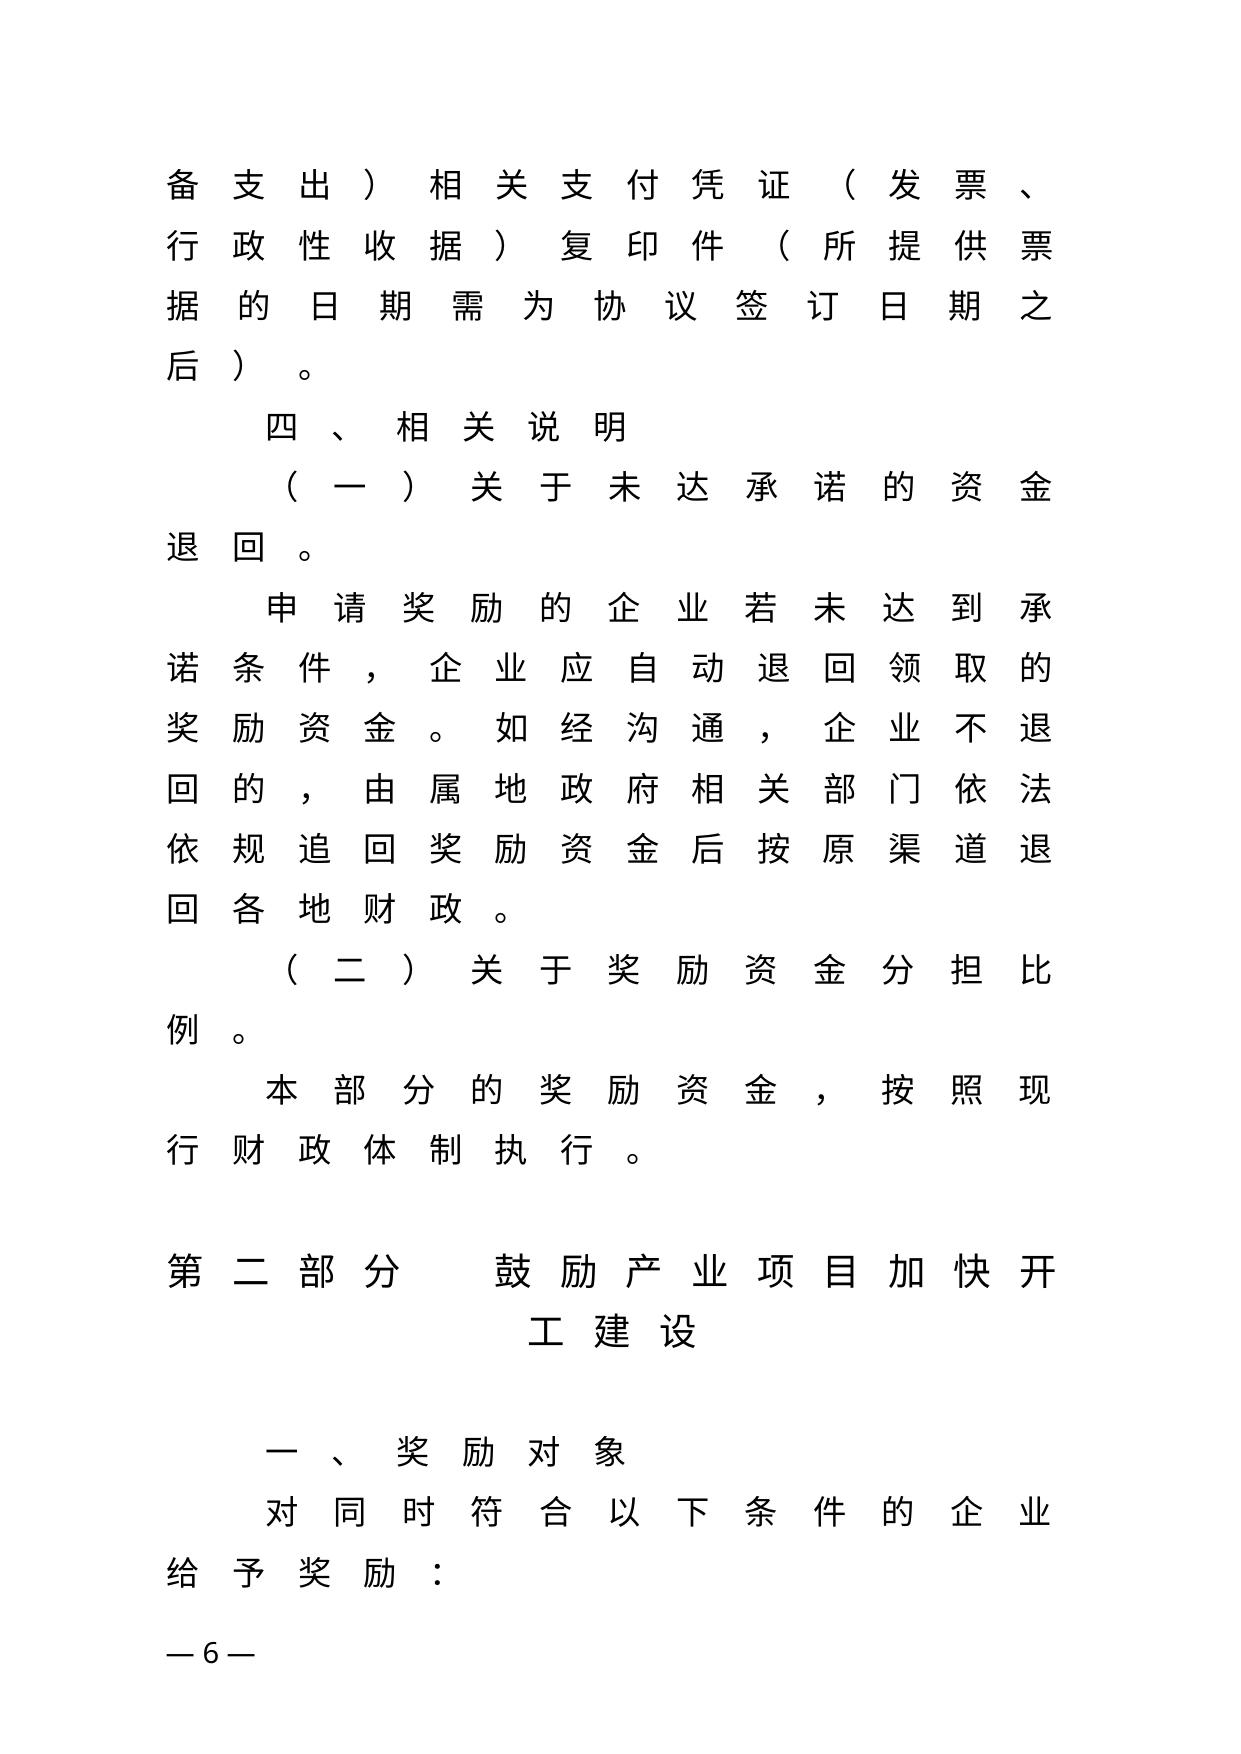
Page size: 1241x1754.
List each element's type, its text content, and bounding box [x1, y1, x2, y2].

text 对同时符合以下条件的企业给予奖励： [167, 1480, 1085, 1601]
text 第二部分 鼓励产业项目加快开工建设 [167, 1239, 1085, 1359]
text 申请奖励的企业若未达到承诺条件，企业应自动退回领取的奖励资金。如经沟通，企业不退回的，由属地政府相关部门依法依规追回奖励资金后按原渠道退回各地财政。 [167, 575, 1085, 937]
text （一）关于未达承诺的资金退回。 [167, 455, 1085, 575]
text 一、奖励对象 [167, 1420, 1085, 1480]
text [167, 153, 1085, 394]
text （二）关于奖励资金分担比例。 [167, 937, 1085, 1058]
text 本部分的奖励资金，按照现行财政体制执行。 [167, 1058, 1085, 1178]
text 四、相关说明 [167, 394, 1085, 455]
